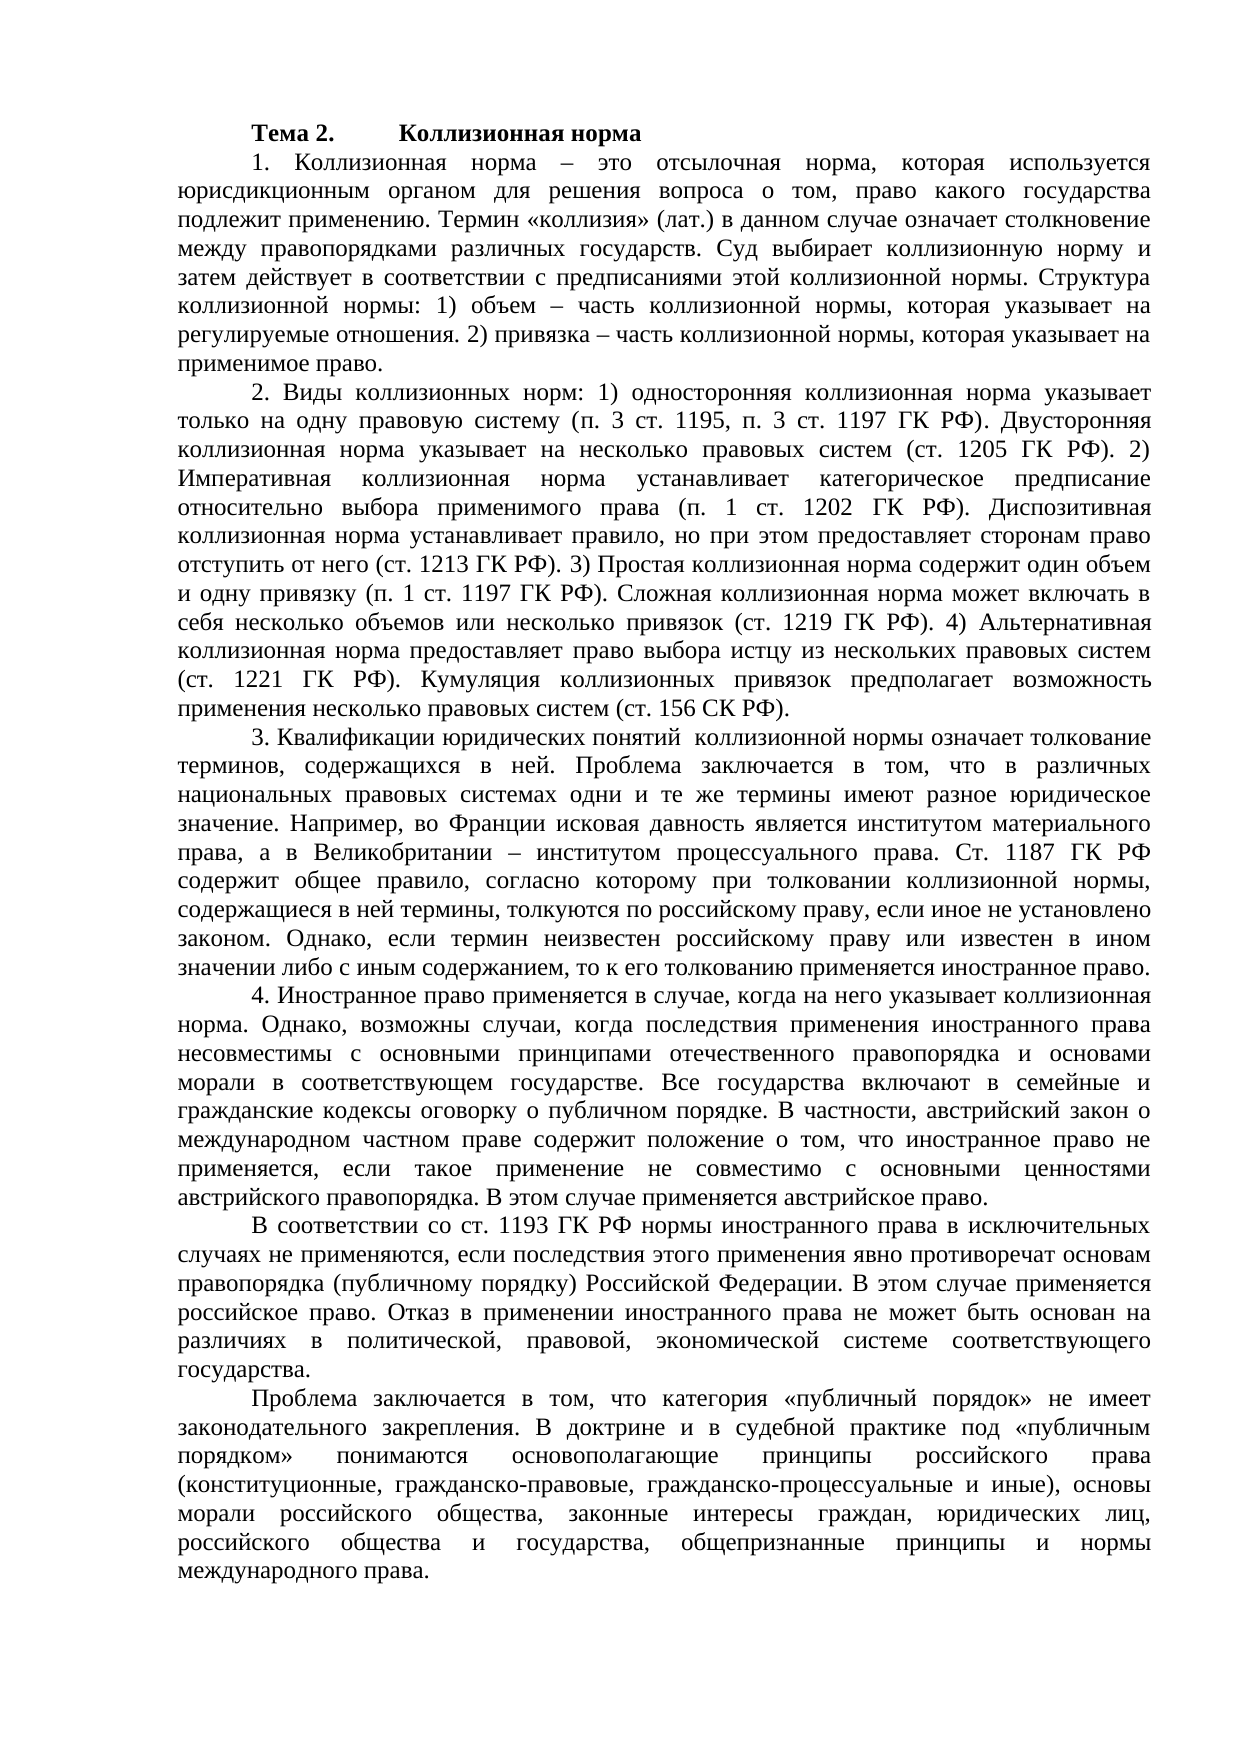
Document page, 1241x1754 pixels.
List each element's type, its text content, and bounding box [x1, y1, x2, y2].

text В соответствии со ст. 1193 ГК РФ нормы иностранного права в исключительных случаях не применяются, если последствия этого применения явно противоречат основам правопорядка (публичному порядку) Российской Федерации. В этом случае применяется российское право. Отказ в применении иностранного права не может быть основан на различиях в политической, правовой, экономической системе соответствующего государства. [177, 1211, 1152, 1383]
text Тема 2. Коллизионная норма [177, 118, 1152, 147]
text 4. Иностранное право применяется в случае, когда на него указывает коллизионная норма. Однако, возможны случаи, когда последствия применения иностранного права несовместимы с основными принципами отечественного правопорядка и основами морали в соответствующем государстве. Все государства включают в семейные и гражданские кодексы оговорку о публичном порядке. В частности, австрийский закон о международном частном праве содержит положение о том, что иностранное право не применяется, если такое применение не совместимо с основными ценностями австрийского правопорядка. В этом случае применяется австрийское право. [177, 981, 1152, 1211]
text 1. Коллизионная норма – это отсылочная норма, которая используется юрисдикционным органом для решения вопроса о том, право какого государства подлежит применению. Термин «коллизия» (лат.) в данном случае означает столкновение между правопорядками различных государств. Суд выбирает коллизионную норму и затем действует в соответствии с предписаниями этой коллизионной нормы. Структура коллизионной нормы: 1) объем – часть коллизионной нормы, которая указывает на регулируемые отношения. 2) привязка – часть коллизионной нормы, которая указывает на применимое право. [177, 147, 1152, 377]
text 2. Виды коллизионных норм: 1) односторонняя коллизионная норма указывает только на одну правовую систему (п. 3 ст. 1195, п. 3 ст. 1197 ГК РФ). Двусторонняя коллизионная норма указывает на несколько правовых систем (ст. 1205 ГК РФ). 2) Императивная коллизионная норма устанавливает категорическое предписание относительно выбора применимого права (п. 1 ст. 1202 ГК РФ). Диспозитивная коллизионная норма устанавливает правило, но при этом предоставляет сторонам право отступить от него (ст. 1213 ГК РФ). 3) Простая коллизионная норма содержит один объем и одну привязку (п. 1 ст. 1197 ГК РФ). Сложная коллизионная норма может включать в себя несколько объемов или несколько привязок (ст. 1219 ГК РФ). 4) Альтернативная коллизионная норма предоставляет право выбора истцу из нескольких правовых систем (ст. 1221 ГК РФ). Кумуляция коллизионных привязок предполагает возможность применения несколько правовых систем (ст. 156 СК РФ). [177, 377, 1152, 722]
text 3. Квалификации юридических понятий коллизионной нормы означает толкование терминов, содержащихся в ней. Проблема заключается в том, что в различных национальных правовых системах одни и те же термины имеют разное юридическое значение. Например, во Франции исковая давность является институтом материального права, а в Великобритании – институтом процессуального права. Ст. 1187 ГК РФ содержит общее правило, согласно которому при толковании коллизионной нормы, содержащиеся в ней термины, толкуются по российскому праву, если иное не установлено законом. Однако, если термин неизвестен российскому праву или известен в ином значении либо с иным содержанием, то к его толкованию применяется иностранное право. [177, 722, 1152, 981]
text Проблема заключается в том, что категория «публичный порядок» не имеет законодательного закрепления. В доктрине и в судебной практике под «публичным порядком» понимаются основополагающие принципы российского права (конституционные, гражданско-правовые, гражданско-процессуальные и иные), основы морали российского общества, законные интересы граждан, юридических лиц, российского общества и государства, общепризнанные принципы и нормы международного права. [177, 1383, 1152, 1584]
